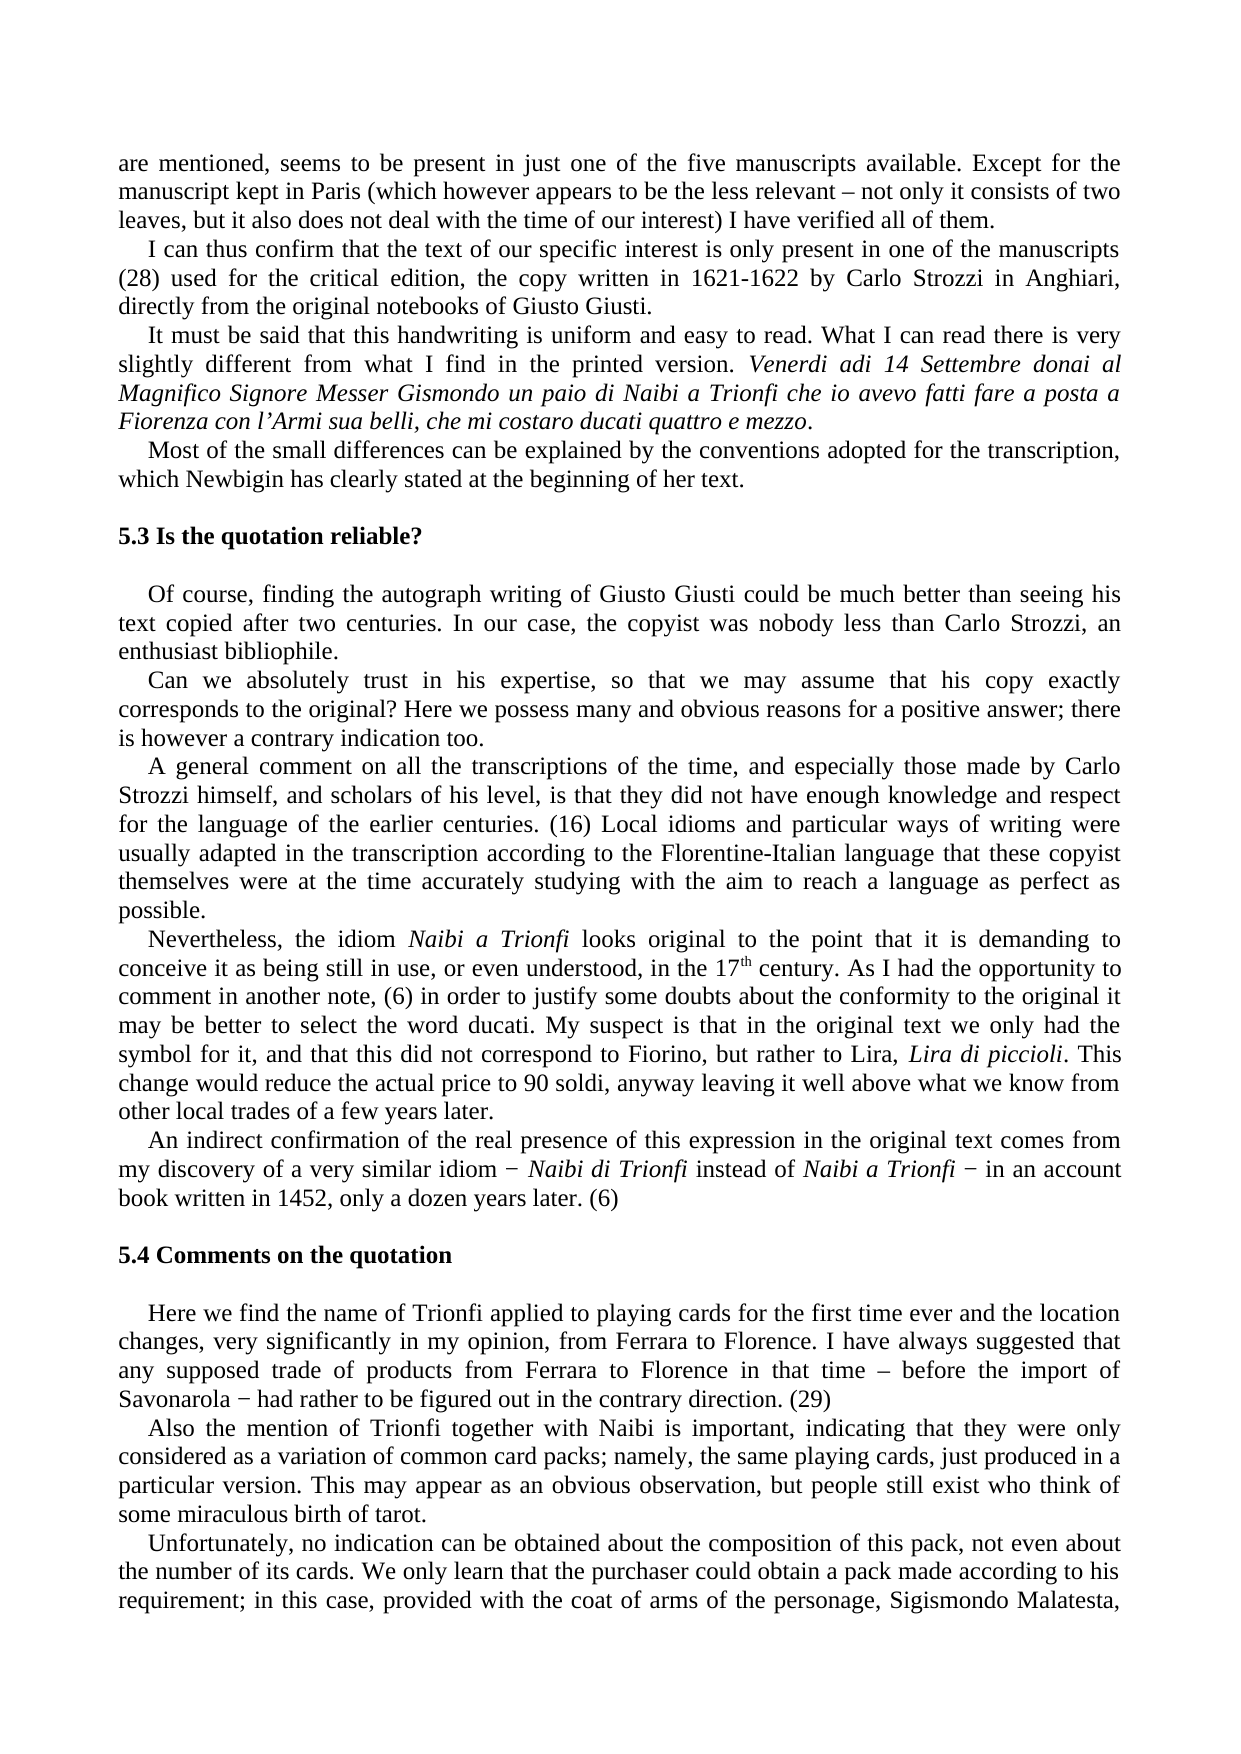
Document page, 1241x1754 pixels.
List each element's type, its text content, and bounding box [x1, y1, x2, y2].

subtitle 5.4 Comments on the quotation [118, 1240, 1122, 1269]
text Also the mention of Trionfi together with Naibi is important, indicating that they were only considered as a variation of common card packs; namely, the same playing cards, just produced in a particular version. This may appear as an obvious observation, but people still exist who think of some miraculous birth of tarot. [118, 1413, 1122, 1528]
text A general comment on all the transcriptions of the time, and especially those made by Carlo Strozzi himself, and scholars of his level, is that they did not have enough knowledge and respect for the language of the earlier centuries. (16) Local idioms and particular ways of writing were usually adapted in the transcription according to the Florentine-Italian language that these copyist themselves were at the time accurately studying with the aim to reach a language as perfect as possible. [118, 751, 1122, 924]
text Here we find the name of Trionfi applied to playing cards for the first time ever and the location changes, very significantly in my opinion, from Ferrara to Florence. I have always suggested that any supposed trade of products from Ferrara to Florence in that time – before the import of Savonarola − had rather to be figured out in the contrary direction. (29) [118, 1298, 1122, 1413]
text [118, 148, 1122, 234]
subtitle 5.3 Is the quotation reliable? [118, 521, 1122, 550]
text Most of the small differences can be explained by the conventions adopted for the transcription, which Newbigin has clearly stated at the beginning of her text. [118, 435, 1122, 493]
text I can thus confirm that the text of our specific interest is only present in one of the manuscripts (28) used for the critical edition, the copy written in 1621-1622 by Carlo Strozzi in Anghiari, directly from the original notebooks of Giusto Giusti. [118, 234, 1122, 320]
text Nevertheless, the idiom Naibi a Trionfi looks original to the point that it is demanding to conceive it as being still in use, or even understood, in the 17th century. As I had the opportunity to comment in another note, (6) in order to justify some doubts about the conformity to the original it may be better to select the word ducati. My suspect is that in the original text we only had the symbol for it, and that this did not correspond to Fiorino, but rather to Lira, Lira di piccioli. This change would reduce the actual price to 90 soldi, anyway leaving it well above what we know from other local trades of a few years later. [118, 924, 1122, 1125]
text An indirect confirmation of the real presence of this expression in the original text comes from my discovery of a very similar idiom − Naibi di Trionfi instead of Naibi a Trionfi − in an account book written in 1452, only a dozen years later. (6) [118, 1125, 1122, 1211]
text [118, 1528, 1122, 1614]
text Can we absolutely trust in his expertise, so that we may assume that his copy exactly corresponds to the original? Here we possess many and obvious reasons for a positive answer; there is however a contrary indication too. [118, 665, 1122, 751]
text It must be said that this handwriting is uniform and easy to read. What I can read there is very slightly different from what I find in the printed version. Venerdi adi 14 Settembre donai al Magnifico Signore Messer Gismondo un paio di Naibi a Trionfi che io avevo fatti fare a posta a Fiorenza con l’Armi sua belli, che mi costaro ducati quattro e mezzo. [118, 320, 1122, 435]
text Of course, finding the autograph writing of Giusto Giusti could be much better than seeing his text copied after two centuries. In our case, the copyist was nobody less than Carlo Strozzi, an enthusiast bibliophile. [118, 579, 1122, 665]
